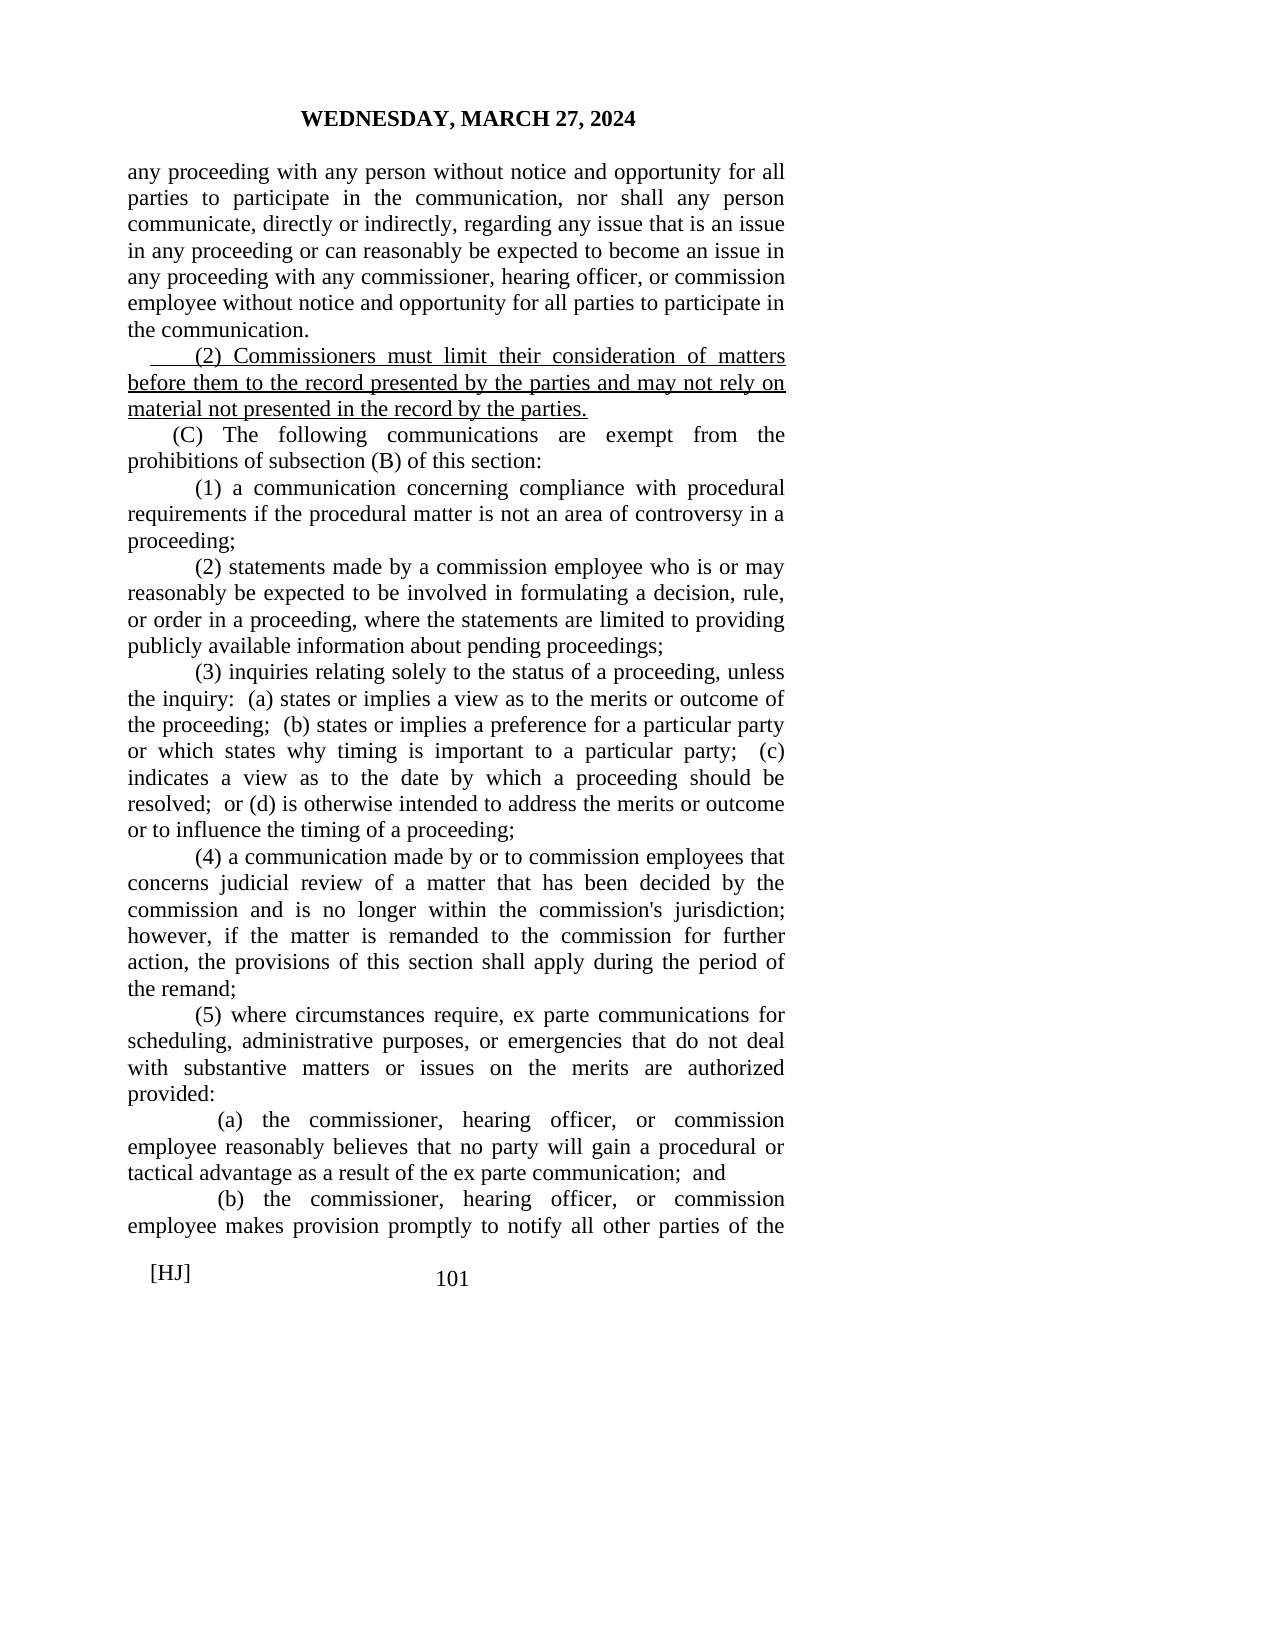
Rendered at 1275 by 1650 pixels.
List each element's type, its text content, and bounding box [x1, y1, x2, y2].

text (1) a communication concerning compliance with procedural requirements if the procedural matter is not an area of controversy in a proceeding; [127, 474, 786, 553]
text (3) inquiries relating solely to the status of a proceeding, unless the inquiry: (a) states or implies a view as to the merits or outcome of the proceeding; (b) states or implies a preference for a particular party or which states why timing is important to a particular party; (c) indicates a view as to the date by which a proceeding should be resolved; or (d) is otherwise intended to address the merits or outcome or to influence the timing of a proceeding; [127, 658, 786, 843]
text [127, 1186, 786, 1238]
text (a) the commissioner, hearing officer, or commission employee reasonably believes that no party will gain a procedural or tactical advantage as a result of the ex parte communication; and [127, 1106, 786, 1186]
text (4) a communication made by or to commission employees that concerns judicial review of a matter that has been decided by the commission and is no longer within the commission's jurisdiction; however, if the matter is remanded to the commission for further action, the provisions of this section shall apply during the period of the remand; [127, 843, 786, 1001]
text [127, 158, 786, 342]
text (2) statements made by a commission employee who is or may reasonably be expected to be involved in formulating a decision, rule, or order in a proceeding, where the statements are limited to providing publicly available information about pending proceedings; [127, 553, 786, 658]
text (5) where circumstances require, ex parte communications for scheduling, administrative purposes, or emergencies that do not deal with substantive matters or issues on the merits are authorized provided: [127, 1001, 786, 1106]
text (2) Commissioners must limit their consideration of matters before them to the record presented by the parties and may not rely on material not presented in the record by the parties. [127, 392, 786, 421]
text (2) Commissioners must limit their consideration of matters before them to the record presented by the parties and may not rely on material not presented in the record by the parties. [127, 342, 786, 391]
text (C) The following communications are exempt from the prohibitions of subsection (B) of this section: [127, 421, 786, 474]
